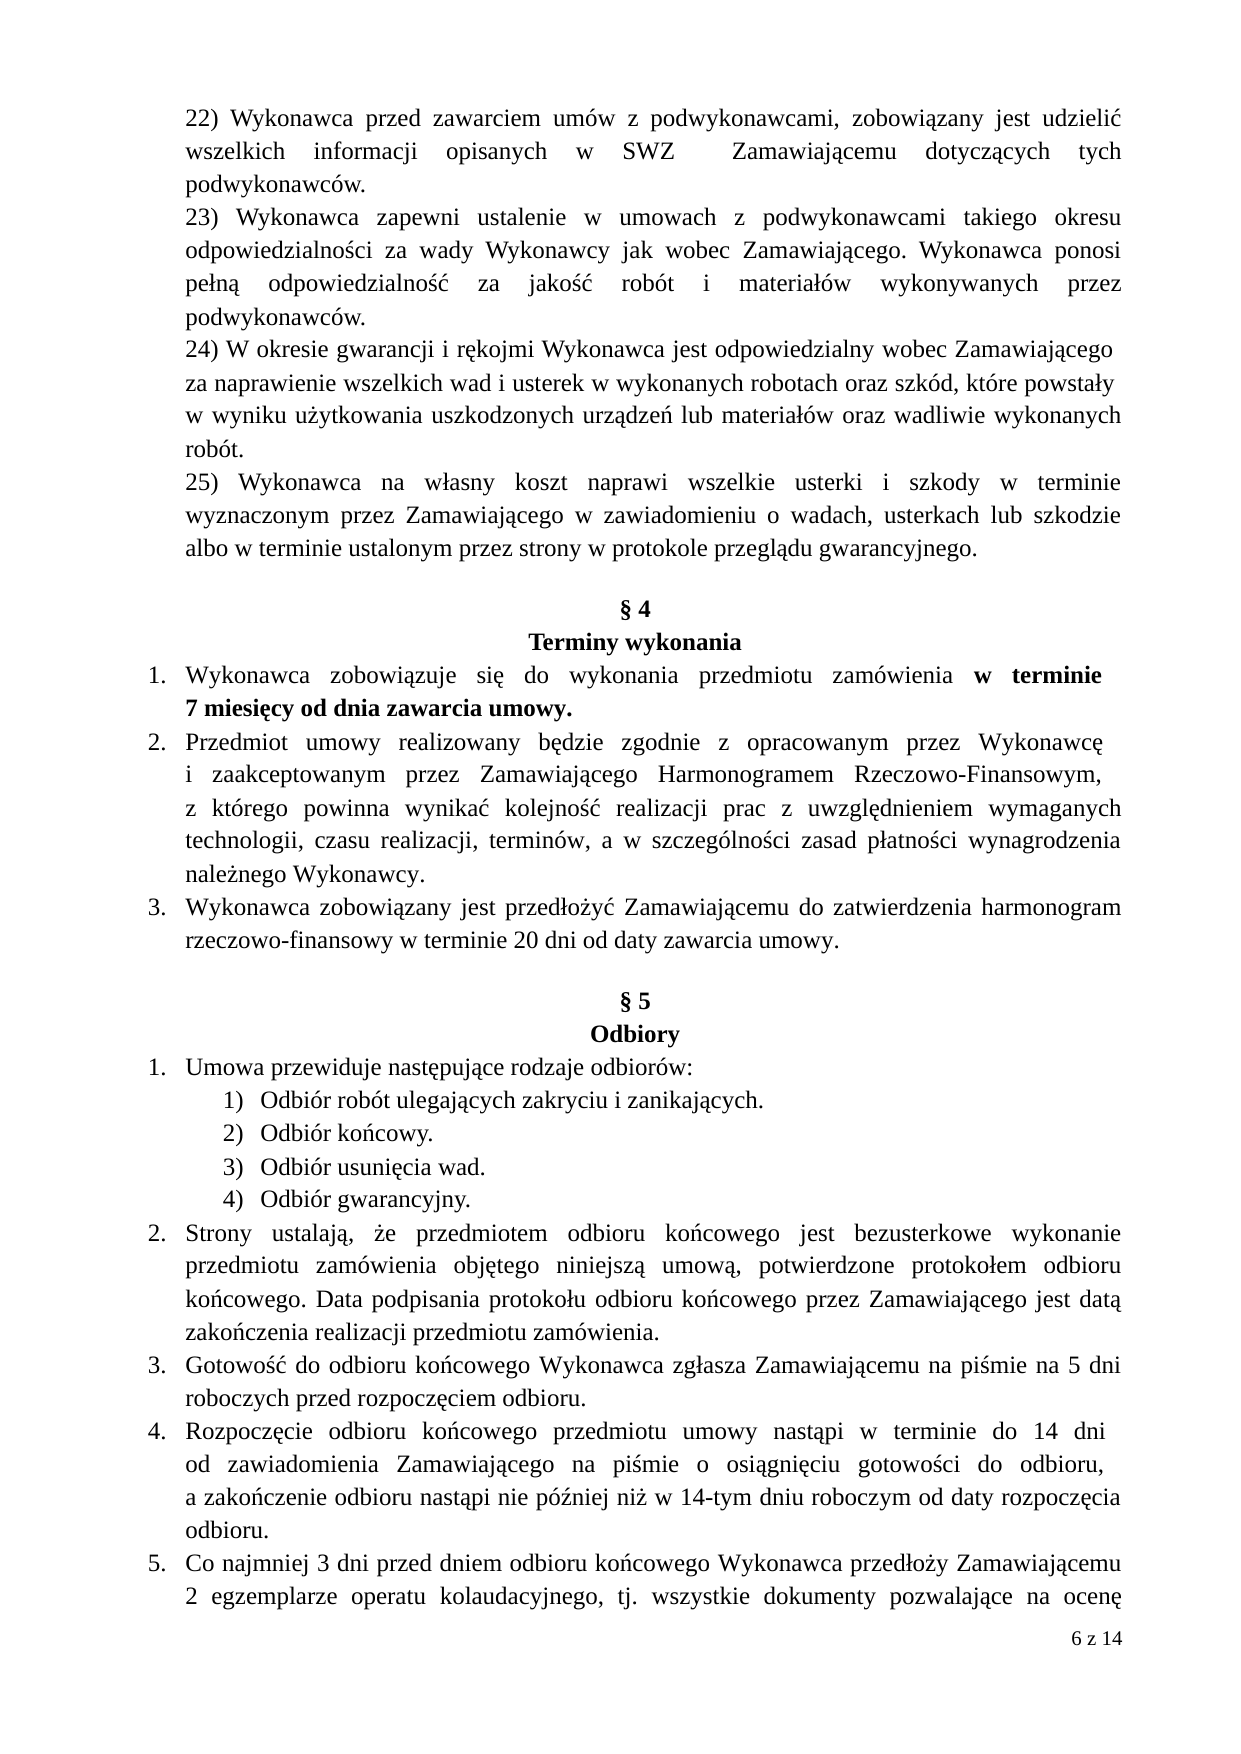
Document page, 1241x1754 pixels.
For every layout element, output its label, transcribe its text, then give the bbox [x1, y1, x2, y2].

list Odbiór usunięcia wad. [223, 1152, 1122, 1180]
text 23) Wykonawca zapewni ustalenie w umowach z podwykonawcami takiego okresu odpowiedzialności za wady Wykonawcy jak wobec Zamawiającego. Wykonawca ponosi pełną odpowiedzialność za jakość robót i materiałów wykonywanych przez podwykonawców. [185, 202, 1122, 330]
text Terminy wykonania [148, 627, 1122, 656]
text 25) Wykonawca na własny koszt naprawi wszelkie usterki i szkody w terminie wyznaczonym przez Zamawiającego w zawiadomieniu o wadach, usterkach lub szkodzie albo w terminie ustalonym przez strony w protokole przeglądu gwarancyjnego. [185, 467, 1122, 561]
list Odbiór końcowy. [223, 1118, 1122, 1147]
text 24) W okresie gwarancji i rękojmi Wykonawca jest odpowiedzialny wobec Zamawiającego za naprawienie wszelkich wad i usterek w wykonanych robotach oraz szkód, które powstały w wyniku użytkowania uszkodzonych urządzeń lub materiałów oraz wadliwie wykonanych robót. [185, 334, 1122, 462]
list Odbiór gwarancyjny. [223, 1184, 1122, 1213]
list Gotowość do odbioru końcowego Wykonawca zgłasza Zamawiającemu na piśmie na 5 dni roboczych przed rozpoczęciem odbioru. [148, 1350, 1122, 1411]
text Odbiory [148, 1019, 1122, 1048]
list Rozpoczęcie odbioru końcowego przedmiotu umowy nastąpi w terminie do 14 dni od zawiadomienia Zamawiającego na piśmie o osiągnięciu gotowości do odbioru, a zakończenie odbioru nastąpi nie później niż w 14-tym dniu roboczym od daty rozpoczęcia odbioru. [148, 1416, 1122, 1543]
list Wykonawca zobowiązuje się do wykonania przedmiotu zamówienia w terminie 7 miesięcy od dnia zawarcia umowy. [148, 661, 1122, 722]
list Umowa przewiduje następujące rodzaje odbiorów: [148, 1052, 1122, 1081]
list Przedmiot umowy realizowany będzie zgodnie z opracowanym przez Wykonawcę i zaakceptowanym przez Zamawiającego Harmonogramem Rzeczowo-Finansowym, z którego powinna wynikać kolejność realizacji prac z uwzględnieniem wymaganych technologii, czasu realizacji, terminów, a w szczególności zasad płatności wynagrodzenia należnego Wykonawcy. [148, 727, 1122, 887]
list Strony ustalają, że przedmiotem odbioru końcowego jest bezusterkowe wykonanie przedmiotu zamówienia objętego niniejszą umową, potwierdzone protokołem odbioru końcowego. Data podpisania protokołu odbioru końcowego przez Zamawiającego jest datą zakończenia realizacji przedmiotu zamówienia. [148, 1218, 1122, 1345]
list Wykonawca zobowiązany jest przedłożyć Zamawiającemu do zatwierdzenia harmonogram rzeczowo-finansowy w terminie 20 dni od daty zawarcia umowy. [148, 892, 1122, 953]
text § 4 [148, 594, 1122, 623]
list Odbiór robót ulegających zakryciu i zanikających. [223, 1086, 1122, 1114]
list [148, 1548, 1122, 1609]
text 22) Wykonawca przed zawarciem umów z podwykonawcami, zobowiązany jest udzielić wszelkich informacji opisanych w SWZ Zamawiającemu dotyczących tych podwykonawców. [185, 103, 1122, 198]
text § 5 [148, 986, 1122, 1015]
